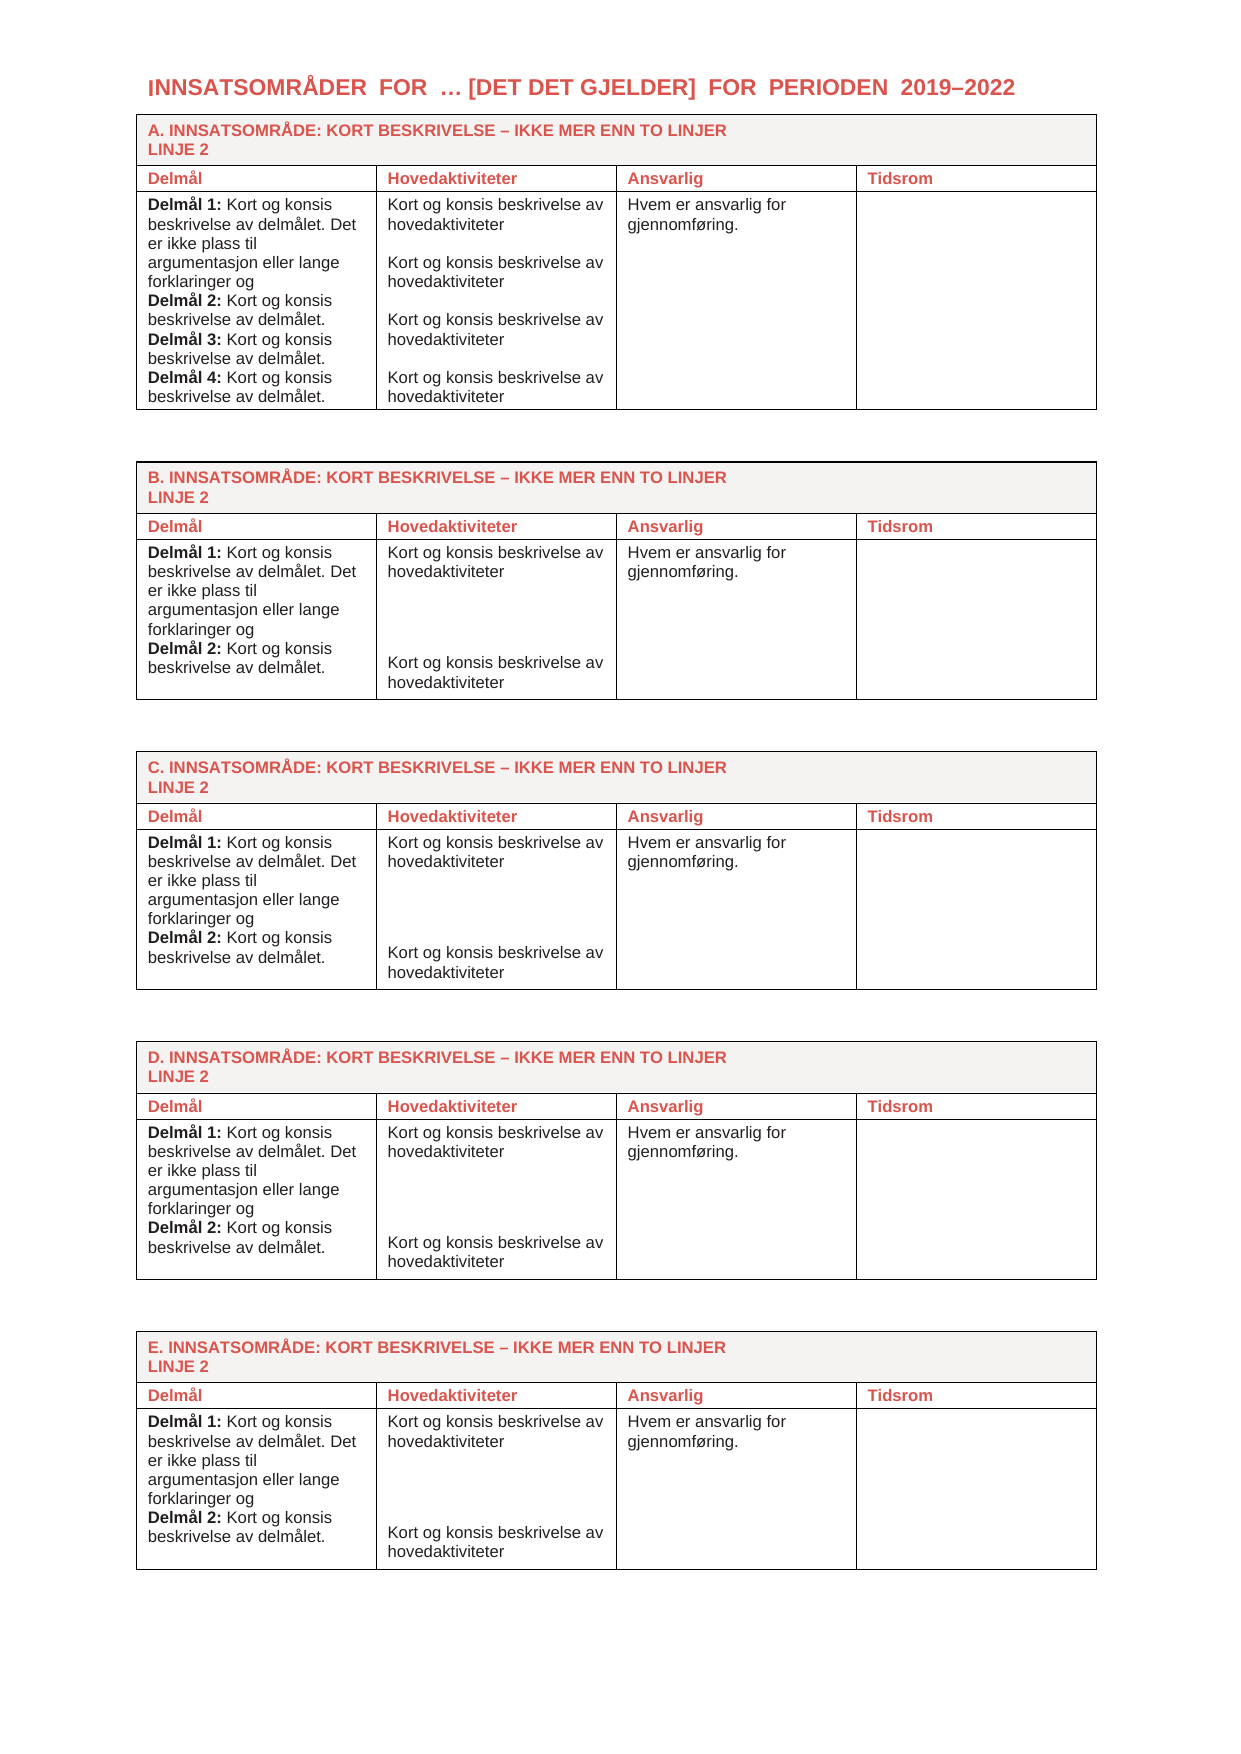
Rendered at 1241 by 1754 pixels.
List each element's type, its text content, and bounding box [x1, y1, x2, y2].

table_cell Hovedaktiviteter [377, 1094, 616, 1118]
table_cell [857, 830, 1096, 989]
table_cell Tidsrom [857, 1383, 1096, 1408]
table_cell Hovedaktiviteter [377, 166, 616, 191]
table_cell Kort og konsis beskrivelse av hovedaktiviteter Kort og konsis beskrivelse av hovedaktiviteter [377, 830, 616, 989]
table_header D. INNSATSOMRÅDE: KORT BESKRIVELSE – IKKE MER ENN TO LINJER LINJE 2 [137, 1042, 1096, 1092]
table_cell Ansvarlig [617, 1383, 856, 1408]
table_cell Ansvarlig [617, 1094, 856, 1118]
table_cell Hovedaktiviteter [377, 804, 616, 828]
table_header A. INNSATSOMRÅDE: KORT BESKRIVELSE – IKKE MER ENN TO LINJER LINJE 2 [137, 115, 1096, 165]
table_cell Hovedaktiviteter [377, 1383, 616, 1408]
table_cell Hvem er ansvarlig for gjennomføring. [617, 1120, 856, 1279]
table_cell [857, 540, 1096, 699]
table_cell Delmål [137, 1094, 376, 1118]
table_cell Kort og konsis beskrivelse av hovedaktiviteter Kort og konsis beskrivelse av hovedaktiviteter Kort og konsis beskrivelse av hovedaktiviteter Kort og konsis beskrivelse av hovedaktiviteter [377, 192, 616, 409]
table_cell Tidsrom [857, 1094, 1096, 1118]
table_cell Kort og konsis beskrivelse av hovedaktiviteter Kort og konsis beskrivelse av hovedaktiviteter [377, 1409, 616, 1568]
table_cell Ansvarlig [617, 514, 856, 539]
text Side 4: Bakside – Denne er fast, ingen endringer.Innsatsområder for …[det det gjelder] for perioden 2019–2022 [148, 74, 1093, 101]
table_header C. INNSATSOMRÅDE: KORT BESKRIVELSE – IKKE MER ENN TO LINJER LINJE 2 [137, 752, 1096, 802]
table_cell Ansvarlig [617, 166, 856, 191]
table_cell Kort og konsis beskrivelse av hovedaktiviteter Kort og konsis beskrivelse av hovedaktiviteter [377, 540, 616, 699]
table_cell Tidsrom [857, 166, 1096, 191]
table_cell [857, 1120, 1096, 1279]
table_cell Hovedaktiviteter [377, 514, 616, 539]
table_cell Delmål [137, 1383, 376, 1408]
table_header E. INNSATSOMRÅDE: KORT BESKRIVELSE – IKKE MER ENN TO LINJER LINJE 2 [137, 1332, 1096, 1382]
table_cell Delmål [137, 166, 376, 191]
table_cell Tidsrom [857, 804, 1096, 828]
table_cell Delmål 1: Kort og konsis beskrivelse av delmålet. Det er ikke plass til argumentasjon eller lange forklaringer og Delmål 2: Kort og konsis beskrivelse av delmålet. [137, 830, 376, 989]
table_cell Delmål 1: Kort og konsis beskrivelse av delmålet. Det er ikke plass til argumentasjon eller lange forklaringer og Delmål 2: Kort og konsis beskrivelse av delmålet. [137, 1120, 376, 1279]
table_cell [857, 192, 1096, 409]
table_cell Delmål 1: Kort og konsis beskrivelse av delmålet. Det er ikke plass til argumentasjon eller lange forklaringer og Delmål 2: Kort og konsis beskrivelse av delmålet. [137, 540, 376, 699]
table_cell Ansvarlig [617, 804, 856, 828]
table_cell Hvem er ansvarlig for gjennomføring. [617, 830, 856, 989]
table_cell Hvem er ansvarlig for gjennomføring. [617, 1409, 856, 1568]
table_cell Delmål 1: Kort og konsis beskrivelse av delmålet. Det er ikke plass til argumentasjon eller lange forklaringer og Delmål 2: Kort og konsis beskrivelse av delmålet. [137, 1409, 376, 1568]
table_cell Delmål 1: Kort og konsis beskrivelse av delmålet. Det er ikke plass til argumentasjon eller lange forklaringer og Delmål 2: Kort og konsis beskrivelse av delmålet. Delmål 3: Kort og konsis beskrivelse av delmålet. Delmål 4: Kort og konsis beskrivelse av delmålet. [137, 192, 376, 409]
table_cell Kort og konsis beskrivelse av hovedaktiviteter Kort og konsis beskrivelse av hovedaktiviteter [377, 1120, 616, 1279]
table_header B. INNSATSOMRÅDE: KORT BESKRIVELSE – IKKE MER ENN TO LINJER LINJE 2 [137, 463, 1096, 513]
table_cell [857, 1409, 1096, 1568]
table_cell Tidsrom [857, 514, 1096, 539]
table_cell Delmål [137, 514, 376, 539]
table_cell Hvem er ansvarlig for gjennomføring. [617, 540, 856, 699]
table_cell Delmål [137, 804, 376, 828]
table_cell Hvem er ansvarlig for gjennomføring. [617, 192, 856, 409]
